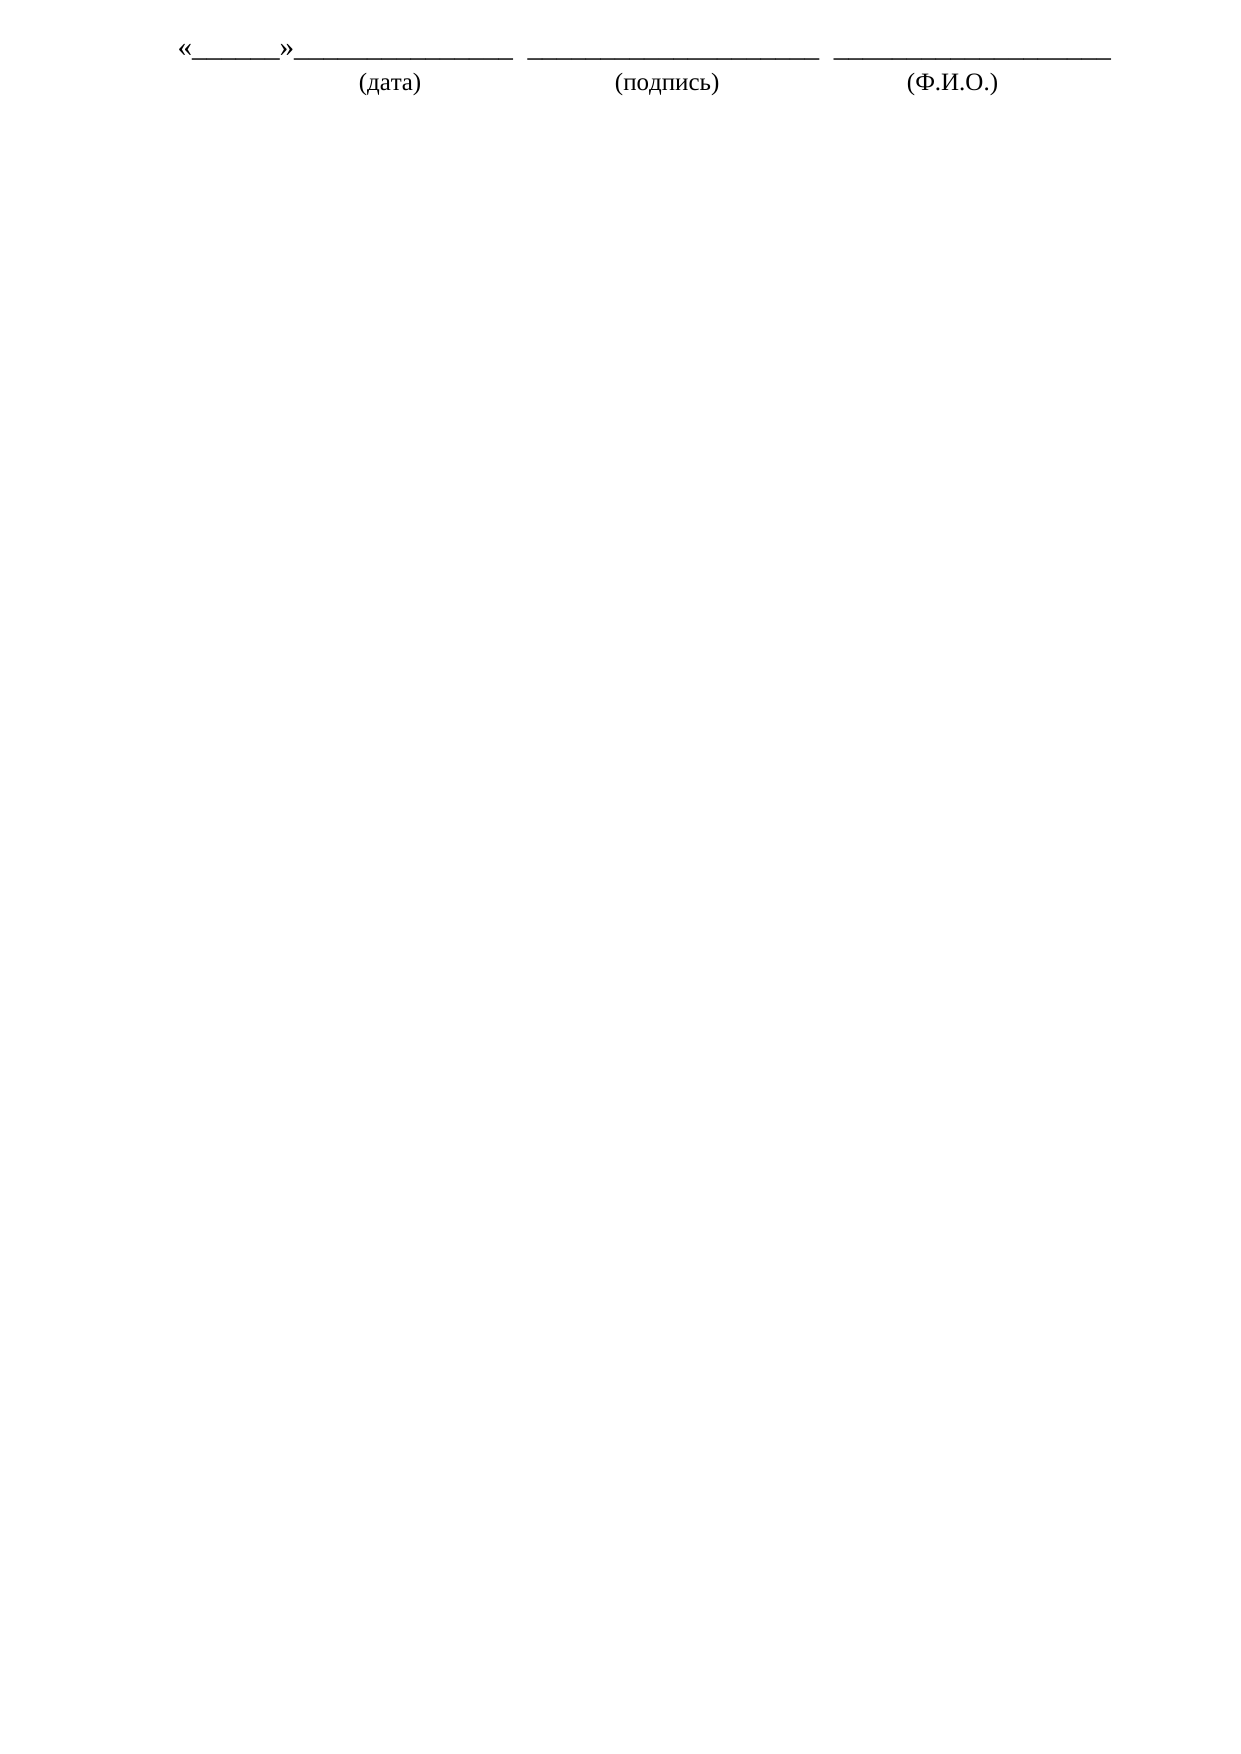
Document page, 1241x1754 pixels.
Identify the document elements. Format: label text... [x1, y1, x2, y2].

text «______»_______________ ____________________ ___________________ [177, 29, 1149, 63]
text (дата) (подпись) (Ф.И.О.) [177, 63, 1149, 97]
